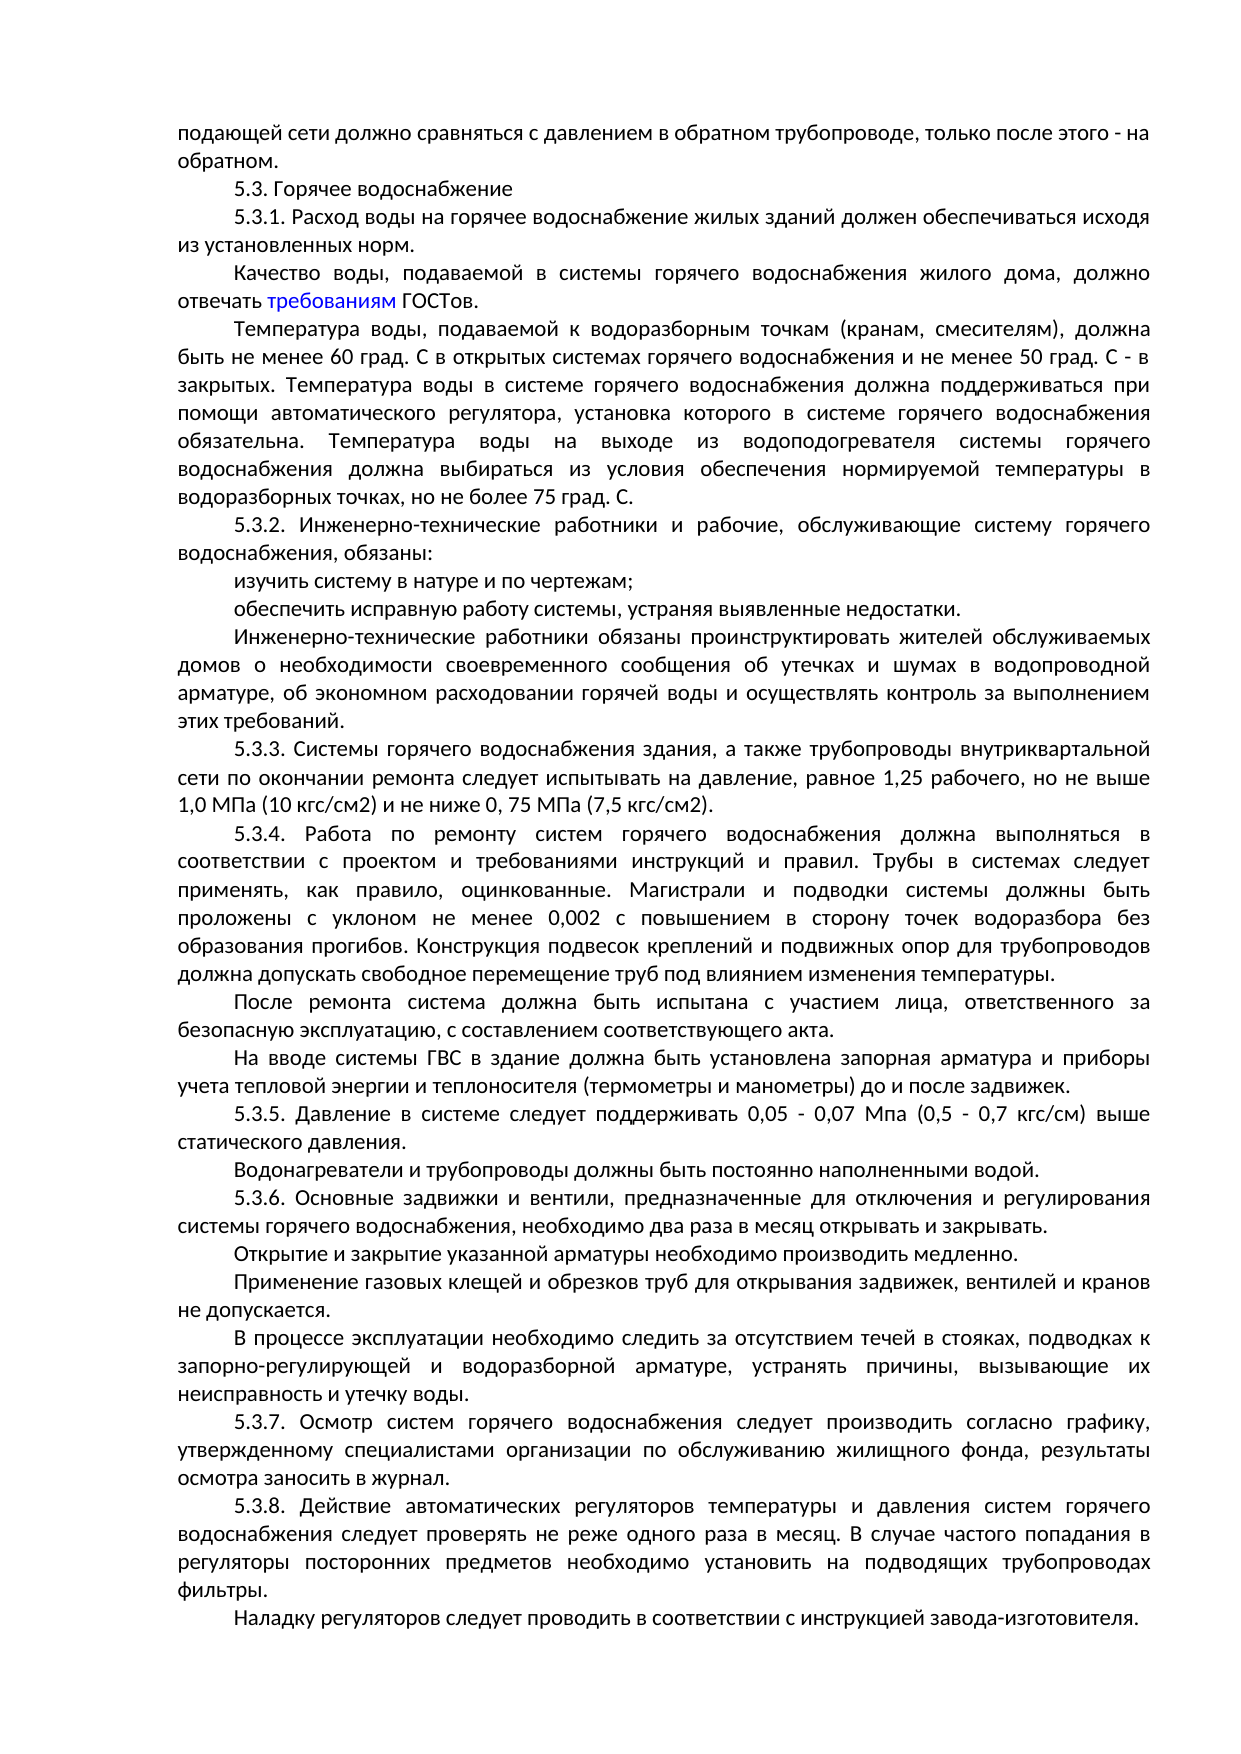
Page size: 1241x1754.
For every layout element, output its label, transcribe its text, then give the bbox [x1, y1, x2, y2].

text обеспечить исправную работу системы, устраняя выявленные недостатки. [177, 594, 1152, 622]
text Применение газовых клещей и обрезков труб для открывания задвижек, вентилей и кранов не допускается. [177, 1267, 1152, 1323]
text 5.3.7. Осмотр систем горячего водоснабжения следует производить согласно графику, утвержденному специалистами организации по обслуживанию жилищного фонда, результаты осмотра заносить в журнал. [177, 1407, 1152, 1491]
text 5.3.5. Давление в системе следует поддерживать 0,05 - 0,07 Мпа (0,5 - 0,7 кгс/см) выше статического давления. [177, 1099, 1152, 1155]
text Инженерно-технические работники обязаны проинструктировать жителей обслуживаемых домов о необходимости своевременного сообщения об утечках и шумах в водопроводной арматуре, об экономном расходовании горячей воды и осуществлять контроль за выполнением этих требований. [177, 622, 1152, 734]
text На вводе системы ГВС в здание должна быть установлена запорная арматура и приборы учета тепловой энергии и теплоносителя (термометры и манометры) до и после задвижек. [177, 1043, 1152, 1099]
text Температура воды, подаваемой к водоразборным точкам (кранам, смесителям), должна быть не менее 60 град. С в открытых системах горячего водоснабжения и не менее 50 град. С - в закрытых. Температура воды в системе горячего водоснабжения должна поддерживаться при помощи автоматического регулятора, установка которого в системе горячего водоснабжения обязательна. Температура воды на выходе из водоподогревателя системы горячего водоснабжения должна выбираться из условия обеспечения нормируемой температуры в водоразборных точках, но не более 75 град. С. [177, 314, 1152, 510]
text В процессе эксплуатации необходимо следить за отсутствием течей в стояках, подводках к запорно-регулирующей и водоразборной арматуре, устранять причины, вызывающие их неисправность и утечку воды. [177, 1323, 1152, 1407]
text Открытие и закрытие указанной арматуры необходимо производить медленно. [177, 1239, 1152, 1267]
text Качество воды, подаваемой в системы горячего водоснабжения жилого дома, должно отвечать требованиям ГОСТов. [177, 258, 1152, 314]
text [177, 118, 1152, 174]
text 5.3.3. Системы горячего водоснабжения здания, а также трубопроводы внутриквартальной сети по окончании ремонта следует испытывать на давление, равное 1,25 рабочего, но не выше 1,0 МПа (10 кгс/см2) и не ниже 0, 75 МПа (7,5 кгс/см2). [177, 734, 1152, 819]
text 5.3.8. Действие автоматических регуляторов температуры и давления систем горячего водоснабжения следует проверять не реже одного раза в месяц. В случае частого попадания в регуляторы посторонних предметов необходимо установить на подводящих трубопроводах фильтры. [177, 1491, 1152, 1603]
text Наладку регуляторов следует проводить в соответствии с инструкцией завода-изготовителя. [177, 1603, 1152, 1631]
text После ремонта система должна быть испытана с участием лица, ответственного за безопасную эксплуатацию, с составлением соответствующего акта. [177, 987, 1152, 1043]
text Водонагреватели и трубопроводы должны быть постоянно наполненными водой. [177, 1155, 1152, 1183]
text 5.3. Горячее водоснабжение [177, 174, 1152, 202]
text 5.3.1. Расход воды на горячее водоснабжение жилых зданий должен обеспечиваться исходя из установленных норм. [177, 202, 1152, 258]
text 5.3.6. Основные задвижки и вентили, предназначенные для отключения и регулирования системы горячего водоснабжения, необходимо два раза в месяц открывать и закрывать. [177, 1183, 1152, 1239]
text 5.3.2. Инженерно-технические работники и рабочие, обслуживающие систему горячего водоснабжения, обязаны: [177, 510, 1152, 566]
text 5.3.4. Работа по ремонту систем горячего водоснабжения должна выполняться в соответствии с проектом и требованиями инструкций и правил. Трубы в системах следует применять, как правило, оцинкованные. Магистрали и подводки системы должны быть проложены с уклоном не менее 0,002 с повышением в сторону точек водоразбора без образования прогибов. Конструкция подвесок креплений и подвижных опор для трубопроводов должна допускать свободное перемещение труб под влиянием изменения температуры. [177, 819, 1152, 987]
text изучить систему в натуре и по чертежам; [177, 566, 1152, 594]
